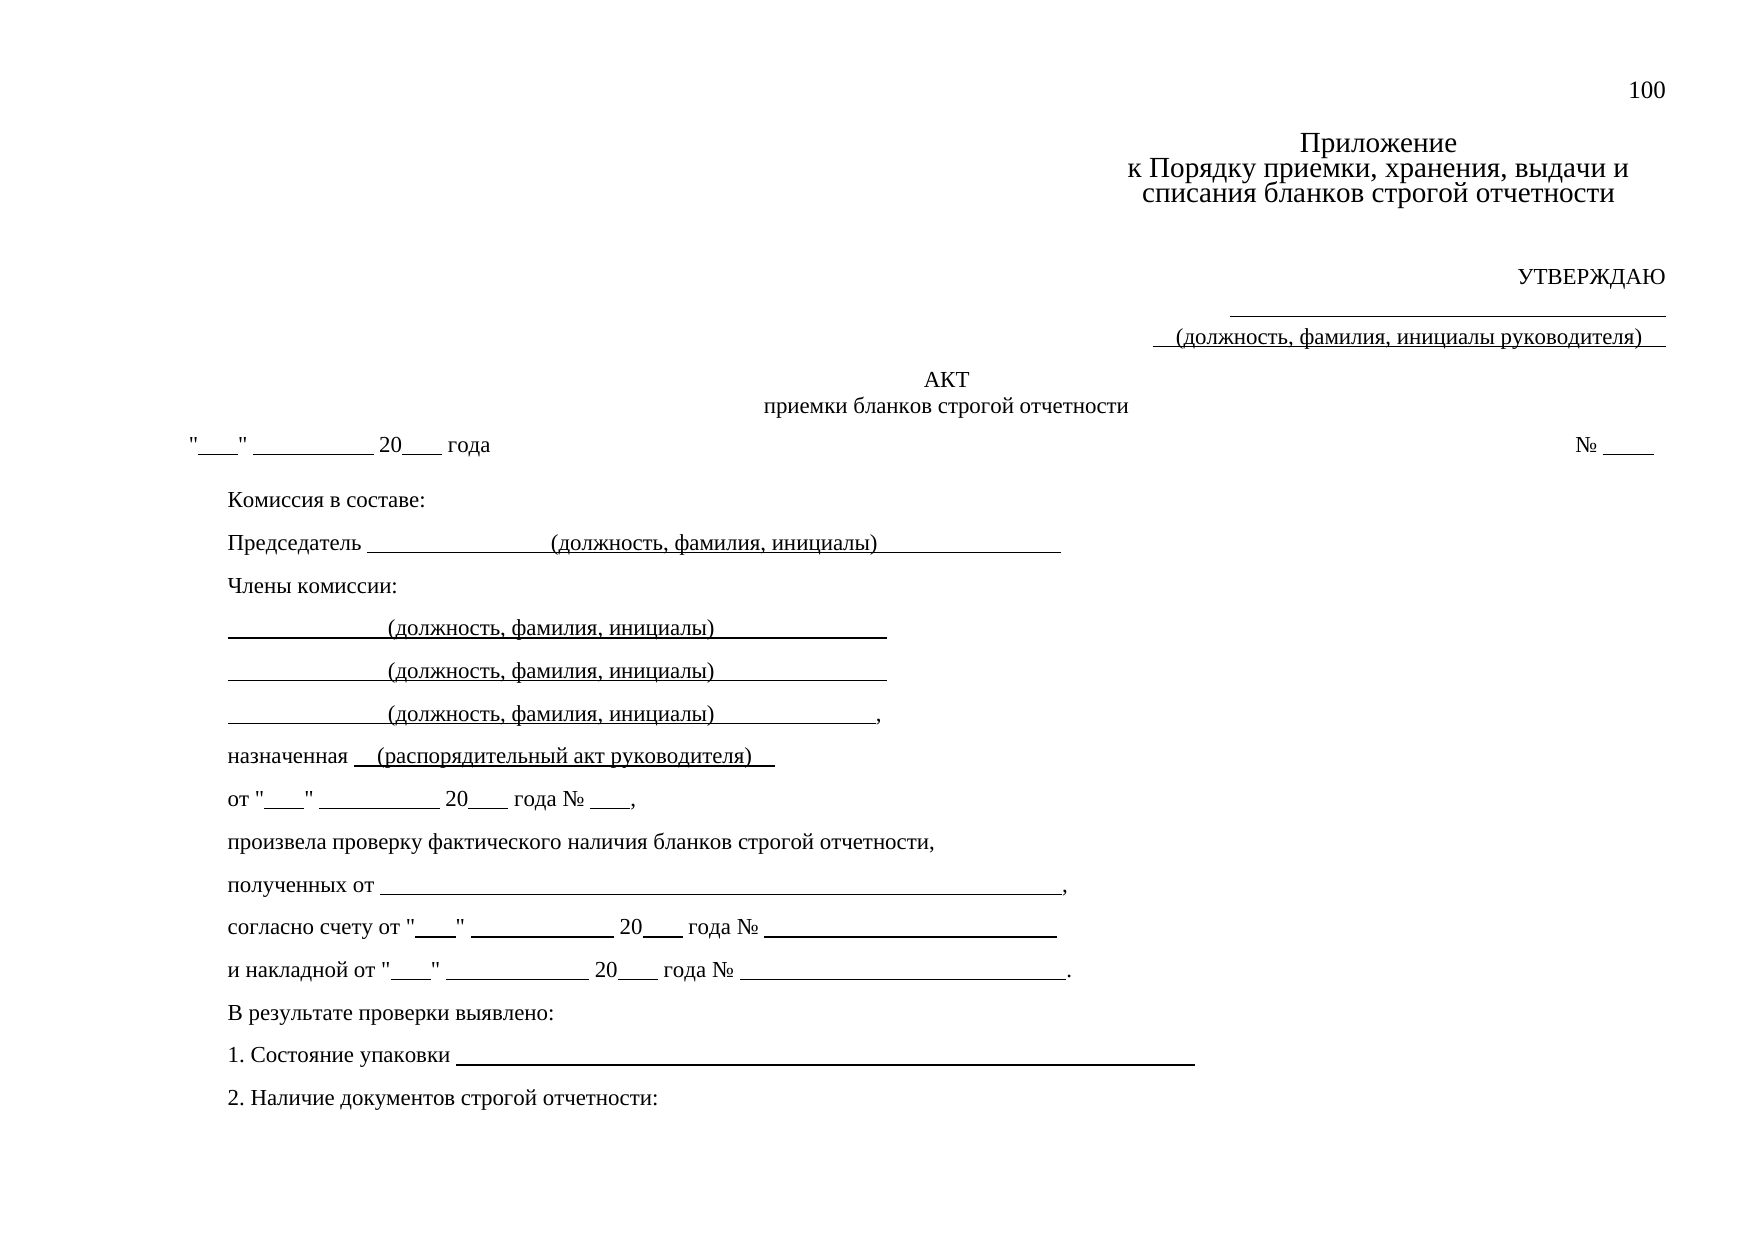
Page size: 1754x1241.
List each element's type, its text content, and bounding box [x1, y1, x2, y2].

text полученных от , [177, 871, 1665, 897]
text УТВЕРЖДАЮ (должность, фамилия, инициалы руководителя) [177, 263, 1665, 349]
text (должность, фамилия, инициалы) [177, 657, 1665, 683]
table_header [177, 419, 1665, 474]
text назначенная (распорядительный акт руководителя) [177, 742, 1665, 769]
text согласно счету от " " 20 года № [177, 913, 1665, 940]
text и накладной от " " 20 года № . [177, 956, 1665, 982]
text Комиссия в составе: [177, 486, 1665, 513]
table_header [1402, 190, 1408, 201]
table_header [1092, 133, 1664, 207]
text Члены комиссии: [177, 572, 1665, 598]
text (должность, фамилия, инициалы) , [177, 700, 1665, 726]
text АКТ [177, 366, 1665, 392]
text В результате проверки выявлено: [177, 999, 1665, 1025]
text 2. Наличие документов строгой отчетности: [177, 1084, 1665, 1111]
text (должность, фамилия, инициалы) [177, 614, 1665, 641]
text приемки бланков строгой отчетности [177, 392, 1665, 418]
text произвела проверку фактического наличия бланков строгой отчетности, [177, 828, 1665, 854]
text Председатель (должность, фамилия, инициалы) [177, 529, 1665, 555]
text 1. Состояние упаковки [177, 1041, 1665, 1068]
text от " " 20 года № , [177, 785, 1665, 812]
